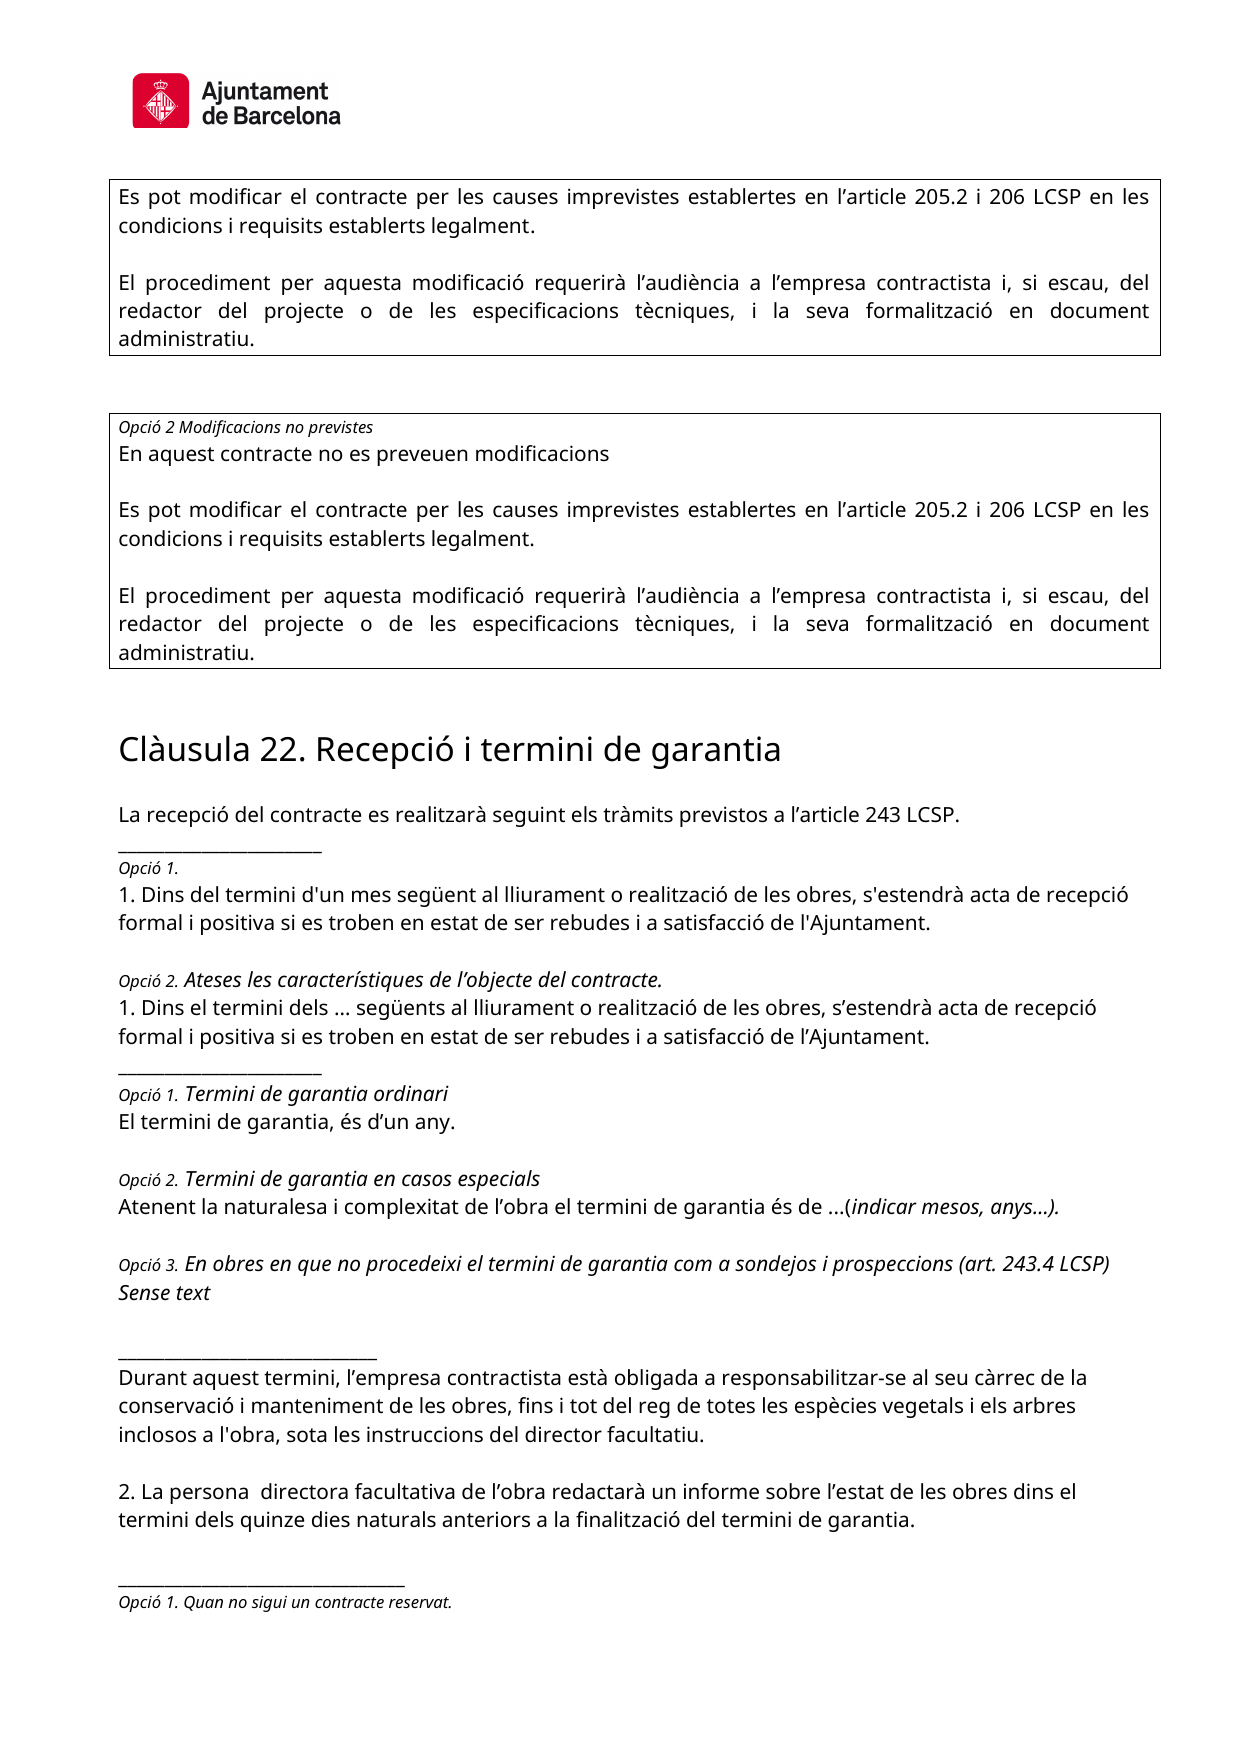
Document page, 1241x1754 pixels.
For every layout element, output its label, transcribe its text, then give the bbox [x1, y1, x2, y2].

text ____________________________ [118, 1335, 1152, 1363]
text Opció 2 Modificacions no previstes [110, 414, 1160, 439]
text Opció 2. Ateses les característiques de l’objecte del contracte. [118, 965, 1152, 993]
text Opció 1. Termini de garantia ordinari [118, 1079, 1152, 1107]
text ______________________ [118, 828, 1152, 857]
text Durant aquest termini, l’empresa contractista està obligada a responsabilitzar-se al seu càrrec de la conservació i manteniment de les obres, fins i tot del reg de totes les espècies vegetals i els arbres inclosos a l'obra, sota les instruccions del director facultatiu. [118, 1363, 1152, 1448]
text En aquest contracte no es preveuen modificacions [118, 439, 1152, 467]
text La recepció del contracte es realitzarà seguint els tràmits previstos a l’article 243 LCSP. [118, 800, 1152, 828]
text El procediment per aquesta modificació requerirà l’audiència a l’empresa contractista i, si escau, del redactor del projecte o de les especificacions tècniques, i la seva formalització en document administratiu. [110, 578, 1160, 668]
text Opció 1. [118, 857, 1152, 880]
picture [132, 73, 341, 128]
text Sense text [118, 1278, 1152, 1306]
text _______________________________ [118, 1562, 1152, 1591]
text Es pot modificar el contracte per les causes imprevistes establertes en l’article 205.2 i 206 LCSP en les condicions i requisits establerts legalment. [110, 180, 1160, 239]
text 1. Dins del termini d'un mes següent al lliurament o realització de les obres, s'estendrà acta de recepció formal i positiva si es troben en estat de ser rebudes i a satisfacció de l'Ajuntament. [118, 880, 1152, 937]
text 2. La persona directora facultativa de l’obra redactarà un informe sobre l’estat de les obres dins el termini dels quinze dies naturals anteriors a la finalització del termini de garantia. [118, 1477, 1152, 1534]
text Es pot modificar el contracte per les causes imprevistes establertes en l’article 205.2 i 206 LCSP en les condicions i requisits establerts legalment. [118, 496, 1152, 552]
text Atenent la naturalesa i complexitat de l’obra el termini de garantia és de ...(indicar mesos, anys...). [118, 1192, 1152, 1221]
text Clàusula 22. Recepció i termini de garantia [118, 726, 1152, 772]
text El procediment per aquesta modificació requerirà l’audiència a l’empresa contractista i, si escau, del redactor del projecte o de les especificacions tècniques, i la seva formalització en document administratiu. [110, 264, 1160, 355]
text Opció 3. En obres en que no procedeixi el termini de garantia com a sondejos i prospeccions (art. 243.4 LCSP) [118, 1249, 1152, 1278]
text El termini de garantia, és d’un any. [118, 1107, 1152, 1136]
text Opció 1. Quan no sigui un contracte reservat. [118, 1591, 1152, 1613]
text Opció 2. Termini de garantia en casos especials [118, 1164, 1152, 1192]
text ______________________ [118, 1050, 1152, 1079]
text 1. Dins el termini dels … següents al lliurament o realització de les obres, s’estendrà acta de recepció formal i positiva si es troben en estat de ser rebudes i a satisfacció de l’Ajuntament. [118, 993, 1152, 1050]
